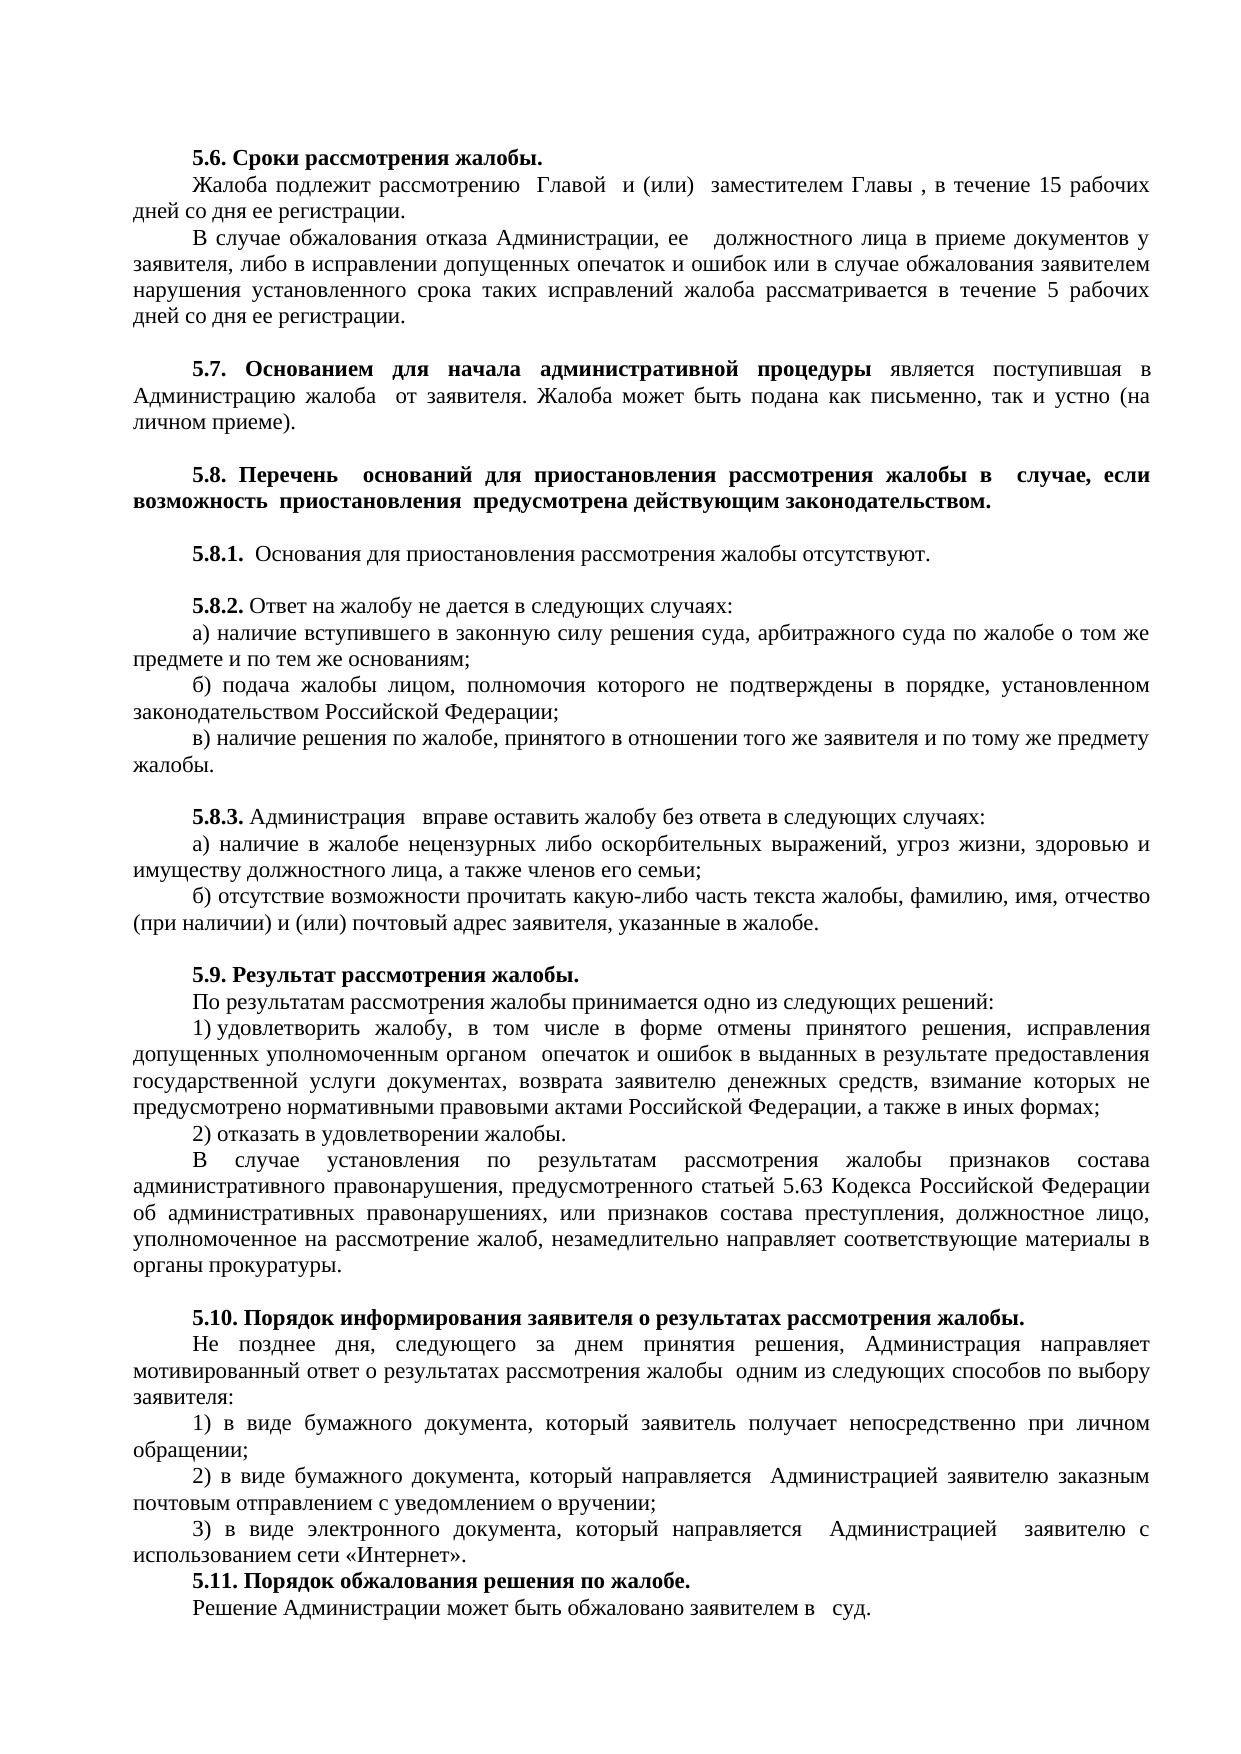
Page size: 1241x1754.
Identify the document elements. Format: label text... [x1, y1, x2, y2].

text б) подача жалобы лицом, полномочия которого не подтверждены в порядке, установленном законодательством Российской Федерации; [133, 672, 1152, 724]
text 5.10. Порядок информирования заявителя о результатах рассмотрения жалобы. [133, 1304, 1152, 1330]
text 5.11. Порядок обжалования решения по жалобе. [133, 1568, 1152, 1594]
text 3) в виде электронного документа, который направляется Администрацией заявителю с использованием сети «Интернет». [133, 1515, 1152, 1568]
text 2) отказать в удовлетворении жалобы. [133, 1119, 1152, 1146]
text 1) удовлетворить жалобу, в том числе в форме отмены принятого решения, исправления допущенных уполномоченным органом опечаток и ошибок в выданных в результате предоставления государственной услуги документах, возврата заявителю денежных средств, взимание которых не предусмотрено нормативными правовыми актами Российской Федерации, а также в иных формах; [133, 1014, 1152, 1119]
text 5.8. Перечень оснований для приостановления рассмотрения жалобы в случае, если возможность приостановления предусмотрена действующим законодательством. [133, 461, 1152, 513]
text По результатам рассмотрения жалобы принимается одно из следующих решений: [133, 988, 1152, 1014]
text В случае установления по результатам рассмотрения жалобы признаков состава административного правонарушения, предусмотренного статьей 5.63 Кодекса Российской Федерации об административных правонарушениях, или признаков состава преступления, должностное лицо, уполномоченное на рассмотрение жалоб, незамедлительно направляет соответствующие материалы в органы прокуратуры. [133, 1146, 1152, 1278]
text 5.9. Результат рассмотрения жалобы. [133, 961, 1152, 988]
text 5.8.2. Ответ на жалобу не дается в следующих случаях: [133, 592, 1152, 619]
text б) отсутствие возможности прочитать какую-либо часть текста жалобы, фамилию, имя, отчество (при наличии) и (или) почтовый адрес заявителя, указанные в жалобе. [133, 882, 1152, 935]
text Не позднее дня, следующего за днем принятия решения, Администрация направляет мотивированный ответ о результатах рассмотрения жалобы одним из следующих способов по выбору заявителя: [133, 1330, 1152, 1409]
text В случае обжалования отказа Администрации, ее должностного лица в приеме документов у заявителя, либо в исправлении допущенных опечаток и ошибок или в случае обжалования заявителем нарушения установленного срока таких исправлений жалоба рассматривается в течение 5 рабочих дней со дня ее регистрации. [133, 223, 1152, 329]
text 5.8.3. Администрация вправе оставить жалобу без ответа в следующих случаях: [133, 803, 1152, 830]
text 1) в виде бумажного документа, который заявитель получает непосредственно при личном обращении; [133, 1409, 1152, 1462]
text 5.6. Сроки рассмотрения жалобы. [133, 144, 1152, 171]
text Решение Администрации может быть обжаловано заявителем в суд. [133, 1594, 1152, 1620]
text 2) в виде бумажного документа, который направляется Администрацией заявителю заказным почтовым отправлением с уведомлением о вручении; [133, 1462, 1152, 1515]
text а) наличие вступившего в законную силу решения суда, арбитражного суда по жалобе о том же предмете и по тем же основаниям; [133, 619, 1152, 672]
text Жалоба подлежит рассмотрению Главой и (или) заместителем Главы , в течение 15 рабочих дней со дня ее регистрации. [133, 171, 1152, 223]
text 5.7. Основанием для начала административной процедуры является поступившая в Администрацию жалоба от заявителя. Жалоба может быть подана как письменно, так и устно (на личном приеме). [133, 355, 1152, 434]
text 5.8.1. Основания для приостановления рассмотрения жалобы отсутствуют. [133, 540, 1152, 566]
text в) наличие решения по жалобе, принятого в отношении того же заявителя и по тому же предмету жалобы. [133, 724, 1152, 777]
text а) наличие в жалобе нецензурных либо оскорбительных выражений, угроз жизни, здоровью и имуществу должностного лица, а также членов его семьи; [133, 830, 1152, 882]
